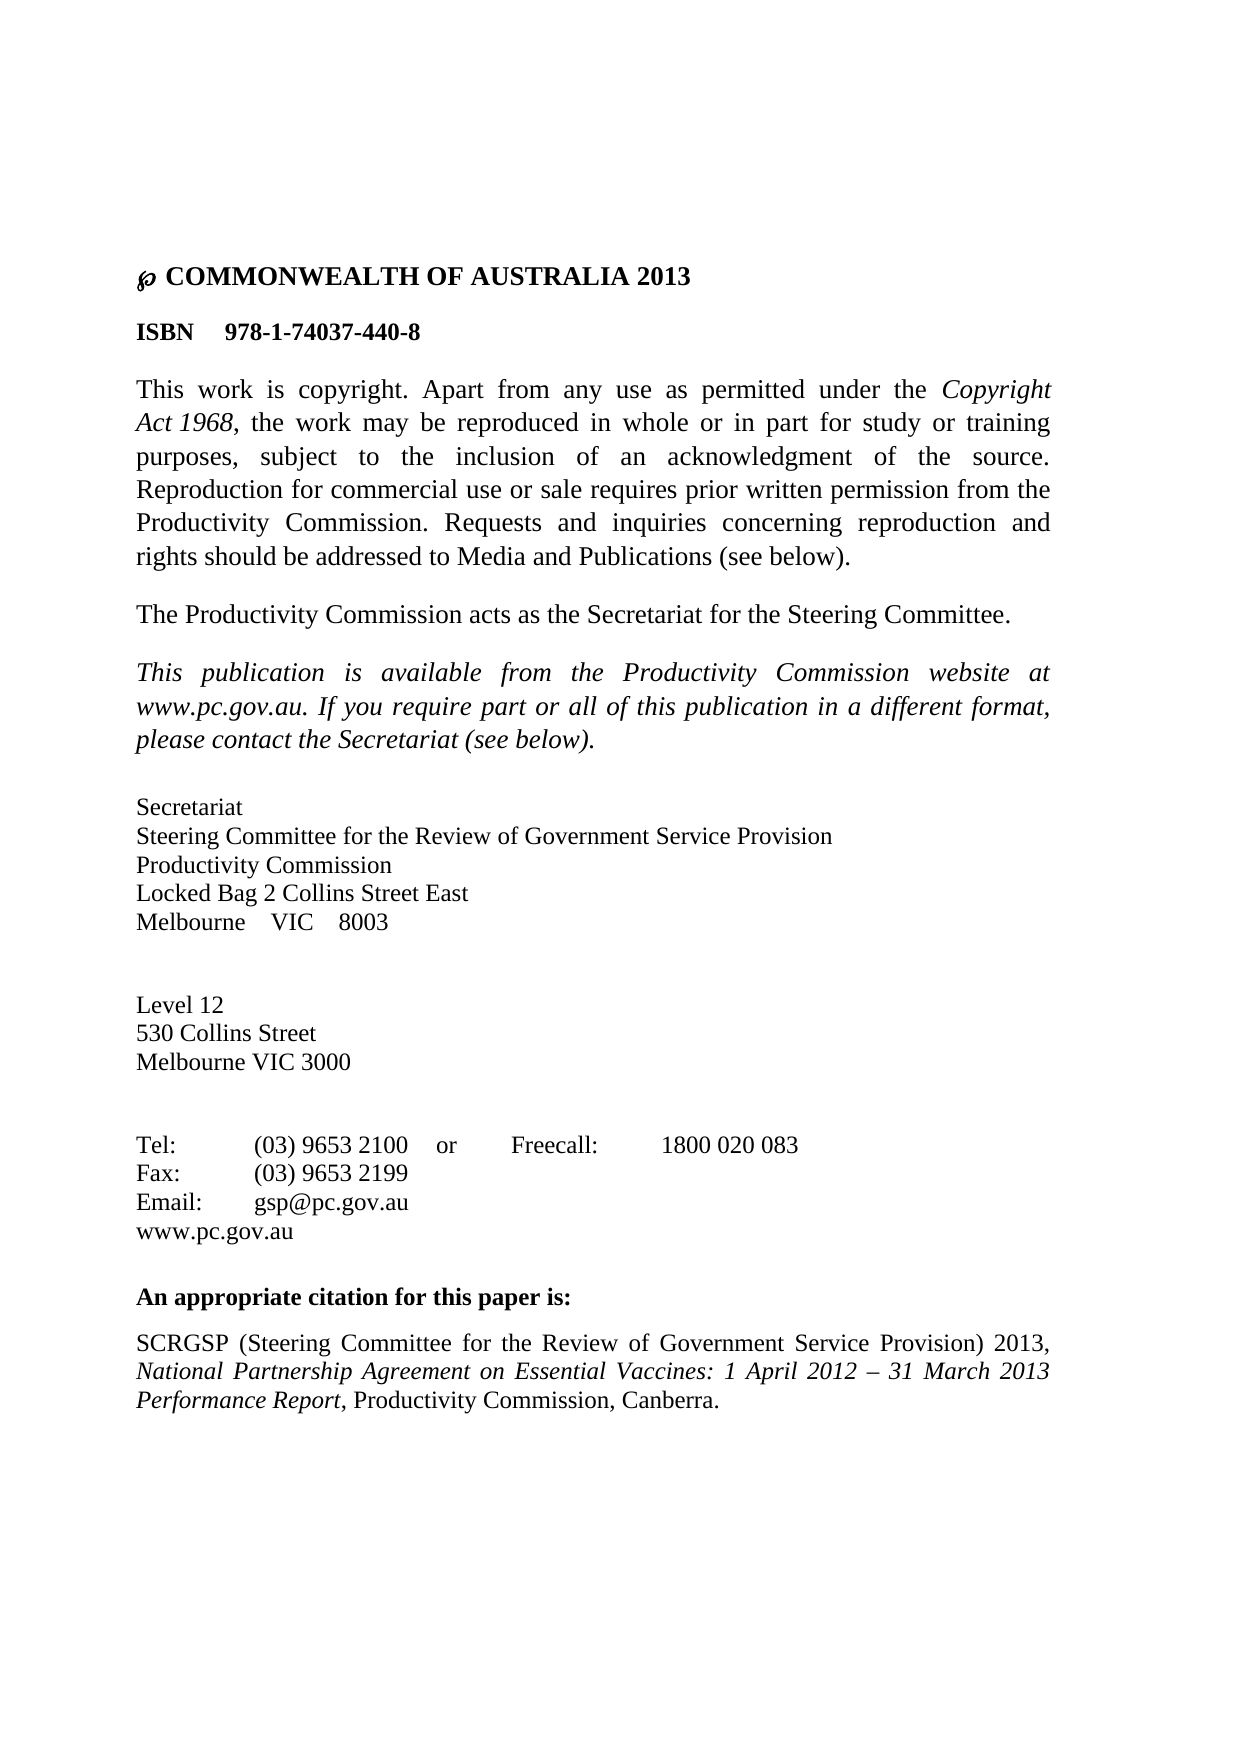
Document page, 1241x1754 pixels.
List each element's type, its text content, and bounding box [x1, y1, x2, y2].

text Locked Bag [136, 878, 1051, 907]
text Secretariat [136, 788, 1051, 821]
text Fax: (03) 9653 2199 Email: gsp@pc.gov.au www.pc.gov.au [136, 1158, 1051, 1245]
text 530 Collins Street Melbourne VIC 3000 [136, 1018, 1051, 1076]
text This work is copyright. Apart from any use as permitted under the Copyright Act 1968, the work may be reproduced in whole or in part for study or training purposes, subject to the inclusion of an acknowledgment of the source. Reproduction for commercial use or sale requires prior written permission from the Productivity Commission. Requests and inquiries concerning reproduction and rights should be addressed to Media and Publications (see below). [136, 371, 1051, 571]
text An appropriate citation for this paper is: [136, 1282, 1051, 1311]
text Productivity Commission [136, 850, 1051, 878]
text Level 12 [136, 990, 1051, 1018]
text This publication is available from the Productivity Commission website at www.pc.gov.au. If you require part or all of this publication in a different format, please contact the Secretariat (see below). [136, 654, 1051, 754]
text Commonwealth of Australia 2013 [136, 258, 963, 292]
text The Productivity Commission acts as the Secretariat for the Steering Committee. [136, 596, 1051, 629]
text Steering Committee for the Review of Government Service Provision [136, 821, 1051, 850]
text SCRGSP (Steering Committee for the Review of Government Service Provision) 2013, National Partnership Agreement on Essential Vaccines: 1 April 2012 – 31 March 2013 Performance Report, Productivity Commission, Canberra. [136, 1328, 1051, 1414]
text Tel: (03) 9653 2100 or Freecall: 1800 020 083 [136, 1130, 1051, 1158]
text ISBN 978-1-74037-440-8 [136, 313, 1051, 346]
text VIC 8003 [136, 907, 1051, 936]
